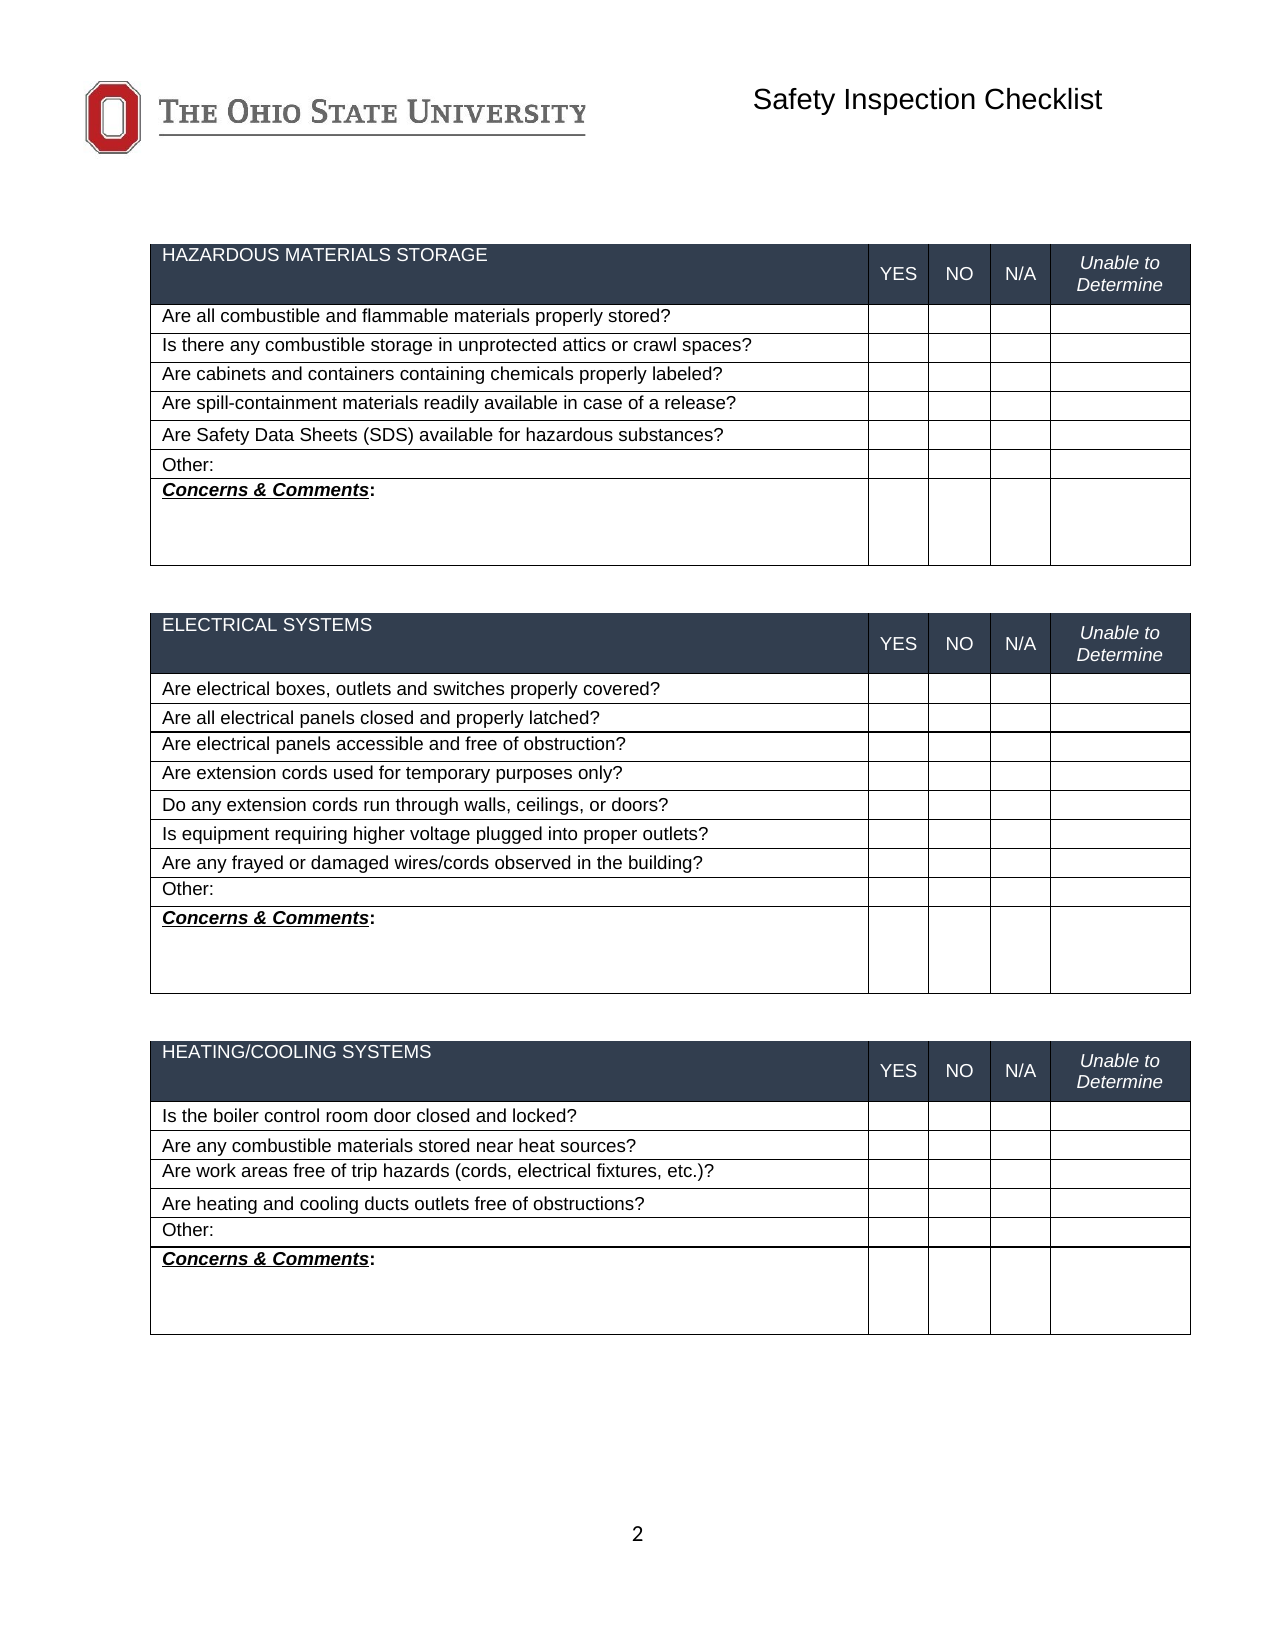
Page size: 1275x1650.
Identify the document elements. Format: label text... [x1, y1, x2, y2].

table_cell Are cabinets and containers containing chemicals properly labeled? [151, 363, 868, 391]
table_cell [929, 762, 990, 789]
table_cell [991, 392, 1050, 420]
table_cell [869, 1131, 928, 1159]
table_cell [869, 820, 928, 848]
table_cell [991, 791, 1050, 819]
table_cell Are all electrical panels closed and properly latched? [151, 704, 868, 731]
table_cell [869, 305, 928, 333]
table_cell [1051, 907, 1190, 993]
table_cell [929, 1131, 990, 1159]
table_cell [869, 733, 928, 761]
table_cell [929, 1160, 990, 1188]
table_cell Are all combustible and flammable materials properly stored? [151, 305, 868, 333]
table_cell [991, 305, 1050, 333]
table_cell [929, 791, 990, 819]
table_cell [1051, 791, 1190, 819]
table_cell [1051, 820, 1190, 848]
table_cell [869, 1218, 928, 1246]
table_cell [869, 907, 928, 993]
table_cell [1051, 1160, 1190, 1188]
table_cell [1051, 479, 1190, 565]
table_header N/A [991, 613, 1050, 673]
table_cell [1051, 1131, 1190, 1159]
table_cell [929, 704, 990, 731]
table_cell [1051, 1218, 1190, 1246]
table_header NO [929, 1041, 990, 1101]
table_cell Do any extension cords run through walls, ceilings, or doors? [151, 791, 868, 819]
table_cell [929, 305, 990, 333]
table_header Unable to Determine [1051, 613, 1190, 673]
table_cell [929, 421, 990, 449]
table_header YES [869, 244, 928, 304]
table_cell Is there any combustible storage in unprotected attics or crawl spaces? [151, 334, 868, 362]
table_cell [1051, 450, 1190, 478]
table_cell Are work areas free of trip hazards (cords, electrical fixtures, etc.)? [151, 1160, 868, 1188]
table_cell [869, 1248, 928, 1334]
table_cell [1051, 849, 1190, 877]
table_header Unable to Determine [1051, 244, 1190, 304]
table_cell [1051, 762, 1190, 789]
table_cell [1051, 1102, 1190, 1130]
table_cell [1051, 704, 1190, 731]
table_cell [929, 334, 990, 362]
table_cell Are spill-containment materials readily available in case of a release? [151, 392, 868, 420]
table_cell [1051, 363, 1190, 391]
table_cell [869, 878, 928, 906]
table_cell [991, 733, 1050, 761]
table_cell [929, 674, 990, 702]
table_cell Are Safety Data Sheets (SDS) available for hazardous substances? [151, 421, 868, 449]
table_cell [991, 849, 1050, 877]
table_cell [1051, 674, 1190, 702]
table_cell [991, 1189, 1050, 1217]
table_cell [869, 674, 928, 702]
table_cell Concerns & Comments: [151, 907, 868, 993]
table_cell Are any combustible materials stored near heat sources? [151, 1131, 868, 1159]
table_cell [929, 479, 990, 565]
table_cell [991, 1248, 1050, 1334]
table_cell [869, 421, 928, 449]
table_header NO [929, 613, 990, 673]
table_cell [1051, 392, 1190, 420]
table_cell [929, 1189, 990, 1217]
table_cell [1051, 421, 1190, 449]
table_cell [929, 1248, 990, 1334]
table_cell [869, 704, 928, 731]
table_cell [869, 450, 928, 478]
table_cell Other: [151, 450, 868, 478]
table_header HEATING/COOLING SYSTEMS [151, 1041, 868, 1101]
table_cell [991, 1218, 1050, 1246]
table_cell [869, 762, 928, 789]
table_cell Is equipment requiring higher voltage plugged into proper outlets? [151, 820, 868, 848]
table_cell [929, 907, 990, 993]
table_cell [929, 1218, 990, 1246]
table_cell [991, 820, 1050, 848]
table_cell [1051, 878, 1190, 906]
table_cell [929, 820, 990, 848]
table_cell Concerns & Comments: [151, 1248, 868, 1334]
table_header N/A [991, 1041, 1050, 1101]
table_header NO [929, 244, 990, 304]
table_cell [1051, 1248, 1190, 1334]
table_cell [929, 849, 990, 877]
table_cell Other: [151, 878, 868, 906]
table_cell Concerns & Comments: [151, 479, 868, 565]
table_cell [991, 1131, 1050, 1159]
table_header N/A [991, 244, 1050, 304]
table_cell [991, 421, 1050, 449]
table_cell [869, 392, 928, 420]
table_cell [991, 878, 1050, 906]
table_cell [869, 791, 928, 819]
table_cell Are electrical panels accessible and free of obstruction? [151, 733, 868, 761]
table_cell [991, 1160, 1050, 1188]
table_cell Other: [151, 1218, 868, 1246]
table_cell [929, 363, 990, 391]
table_header ELECTRICAL SYSTEMS [151, 613, 868, 673]
table_cell [869, 849, 928, 877]
table_cell [1051, 305, 1190, 333]
table_cell [929, 392, 990, 420]
table_cell [929, 1102, 990, 1130]
table_header YES [869, 1041, 928, 1101]
table_cell [929, 450, 990, 478]
table_cell [991, 479, 1050, 565]
table_cell [1051, 733, 1190, 761]
table_cell [869, 363, 928, 391]
table_cell [991, 363, 1050, 391]
table_cell [929, 878, 990, 906]
table_header Unable to Determine [1051, 1041, 1190, 1101]
table_cell [991, 907, 1050, 993]
table_cell [869, 1189, 928, 1217]
table_cell [991, 450, 1050, 478]
table_cell Are extension cords used for temporary purposes only? [151, 762, 868, 789]
table_cell [869, 1160, 928, 1188]
table_cell [869, 334, 928, 362]
table_cell [869, 479, 928, 565]
picture [83, 81, 586, 159]
table_cell Is the boiler control room door closed and locked? [151, 1102, 868, 1130]
table_cell [1051, 334, 1190, 362]
table_cell [991, 1102, 1050, 1130]
table_cell [869, 1102, 928, 1130]
table_cell [991, 334, 1050, 362]
table_cell Are electrical boxes, outlets and switches properly covered? [151, 674, 868, 702]
table_cell [929, 733, 990, 761]
table_header HAZARDOUS MATERIALS STORAGE [151, 244, 868, 304]
table_cell Are heating and cooling ducts outlets free of obstructions? [151, 1189, 868, 1217]
table_cell Are any frayed or damaged wires/cords observed in the building? [151, 849, 868, 877]
table_header YES [869, 613, 928, 673]
table_cell [991, 762, 1050, 789]
table_cell [1051, 1189, 1190, 1217]
table_cell [991, 674, 1050, 702]
table_cell [991, 704, 1050, 731]
